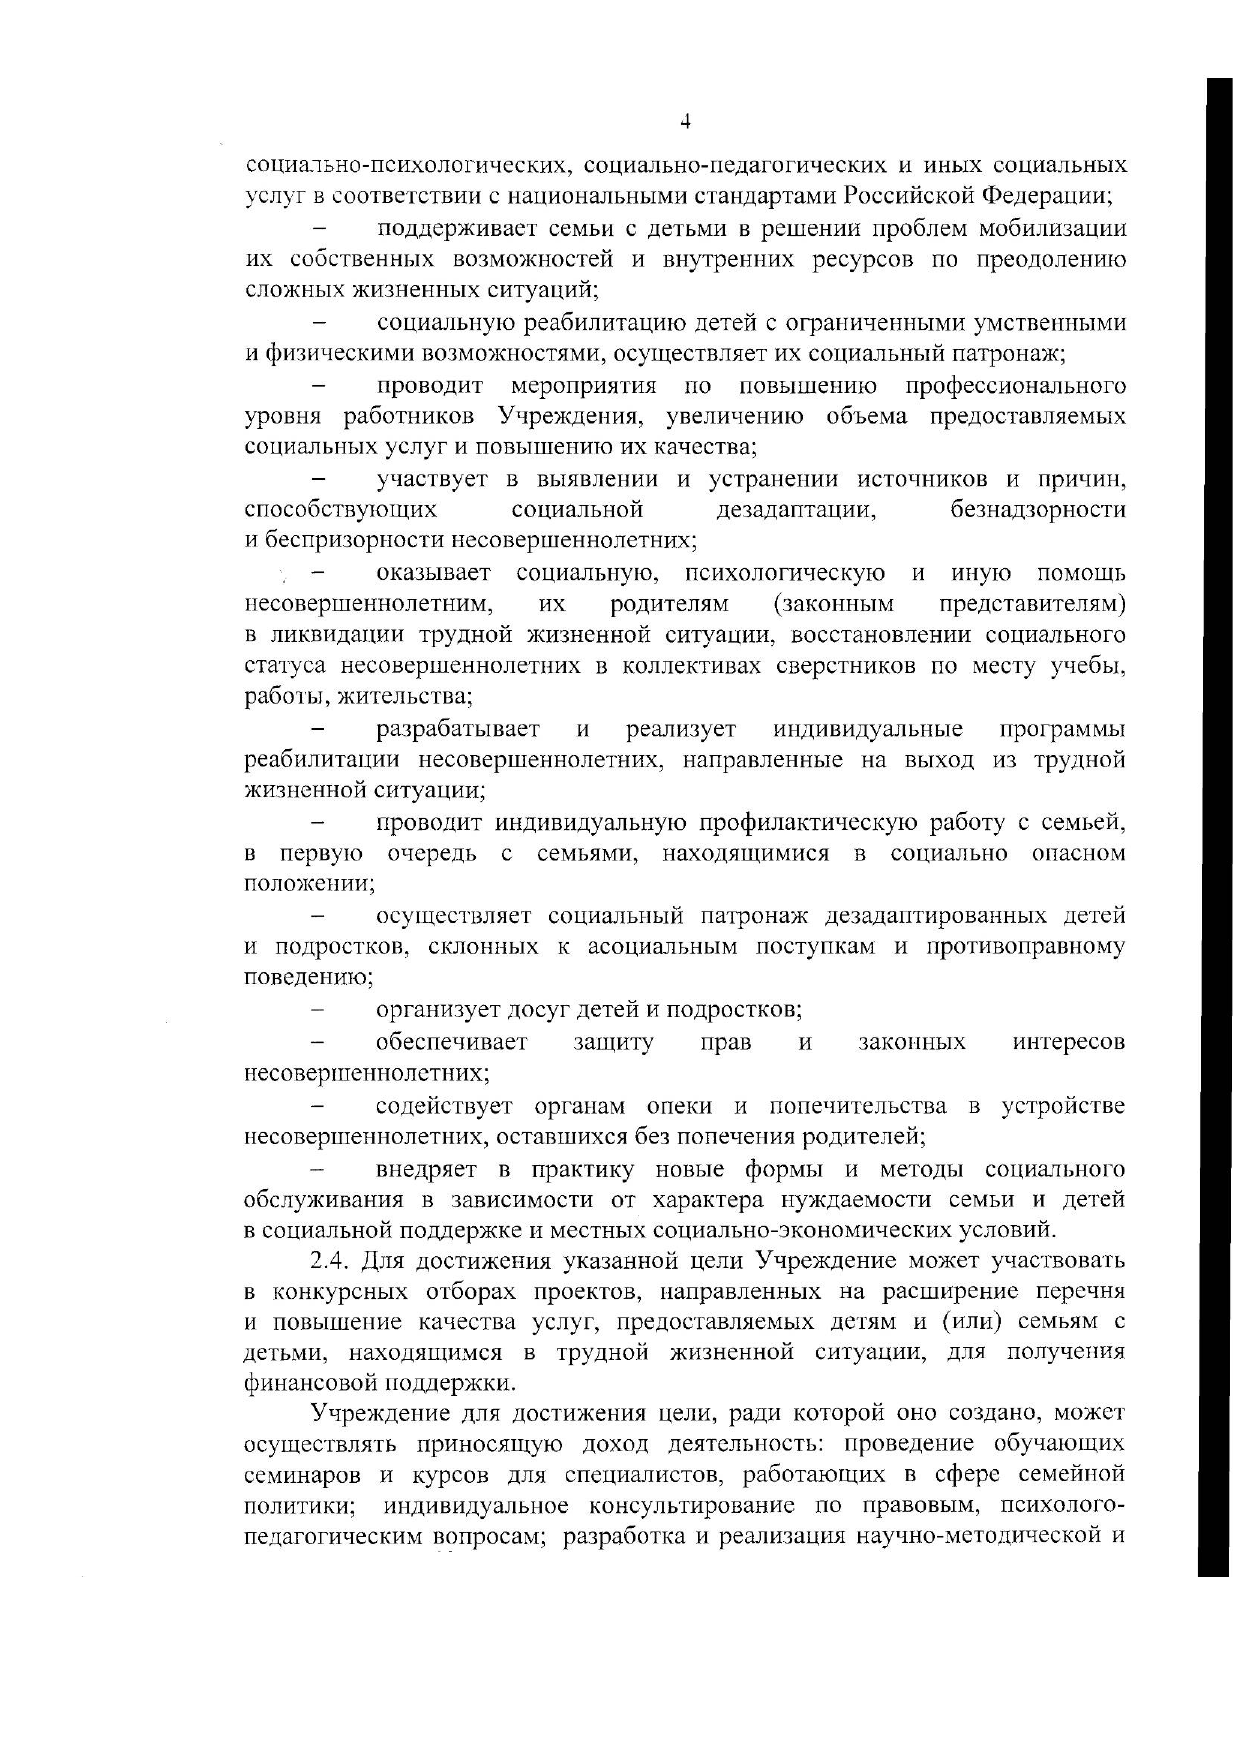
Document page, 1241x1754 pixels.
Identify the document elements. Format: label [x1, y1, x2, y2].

picture [75, 75, 1233, 1577]
